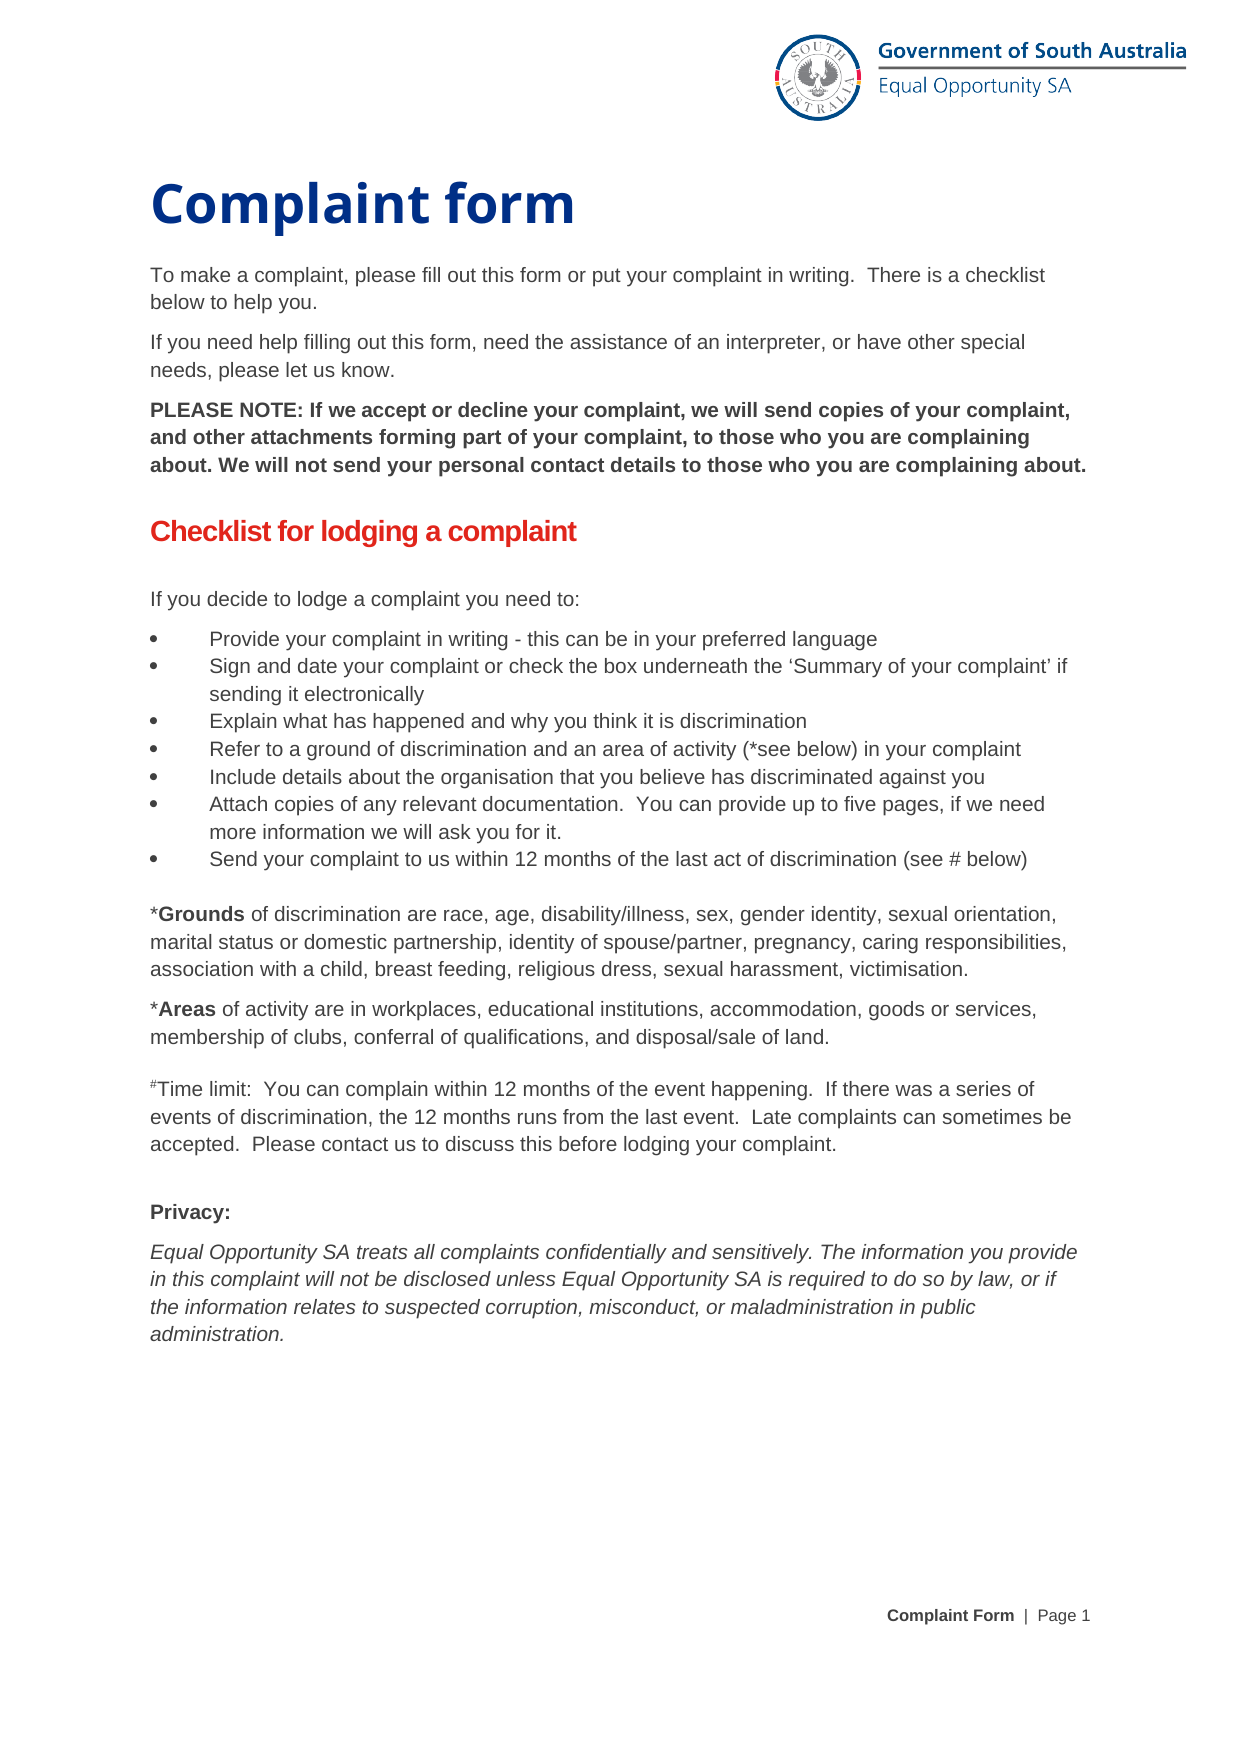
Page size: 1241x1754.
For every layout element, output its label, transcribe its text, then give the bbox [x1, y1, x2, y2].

list Refer to a ground of discrimination and an area of activity (*see below) in your complaint [150, 737, 1090, 761]
list Attach copies of any relevant documentation. You can provide up to five pages, if we need more information we will ask you for it. [150, 792, 1090, 844]
text To make a complaint, please fill out this form or put your complaint in writing. There is a checklist below to help you. [150, 263, 1090, 314]
text Equal Opportunity SA treats all complaints confidentially and sensitively. The information you provide in this complaint will not be disclosed unless Equal Opportunity SA is required to do so by law, or if the information relates to suspected corruption, misconduct, or maladministration in public administration. [150, 1240, 1090, 1346]
text *Grounds of discrimination are race, age, disability/illness, sex, gender identity, sexual orientation, marital status or domestic partnership, identity of spouse/partner, pregnancy, caring responsibilities, association with a child, breast feeding, religious dress, sexual harassment, victimisation. [150, 902, 1090, 981]
text If you need help filling out this form, need the assistance of an interpreter, or have other special needs, please let us know. [150, 330, 1090, 382]
text If you decide to lodge a complaint you need to: [150, 561, 1090, 611]
list Send your complaint to us within 12 months of the last act of discrimination (see # below) [150, 847, 1090, 871]
text Privacy: [150, 1200, 1090, 1224]
text #Time limit: You can complain within 12 months of the event happening. If there was a series of events of discrimination, the 12 months runs from the last event. Late complaints can sometimes be accepted. Please contact us to discuss this before lodging your complaint. [150, 1077, 1090, 1184]
text PLEASE NOTE: If we accept or decline your complaint, we will send copies of your complaint, and other attachments forming part of your complaint, to those who you are complaining about. We will not send your personal contact details to those who you are complaining about. [150, 398, 1090, 477]
subtitle Complaint form [150, 165, 1090, 239]
list Sign and date your complaint or check the box underneath the ‘Summary of your complaint’ if sending it electronically [150, 654, 1090, 706]
list Include details about the organisation that you believe has discriminated against you [150, 764, 1090, 788]
subtitle Checklist for lodging a complaint [150, 509, 1090, 549]
list Provide your complaint in writing - this can be in your preferred language [150, 627, 1090, 651]
picture [765, 24, 1197, 128]
text *Areas of activity are in workplaces, educational institutions, accommodation, goods or services, membership of clubs, conferral of qualifications, and disposal/sale of land. [150, 997, 1090, 1049]
list Explain what has happened and why you think it is discrimination [150, 709, 1090, 733]
